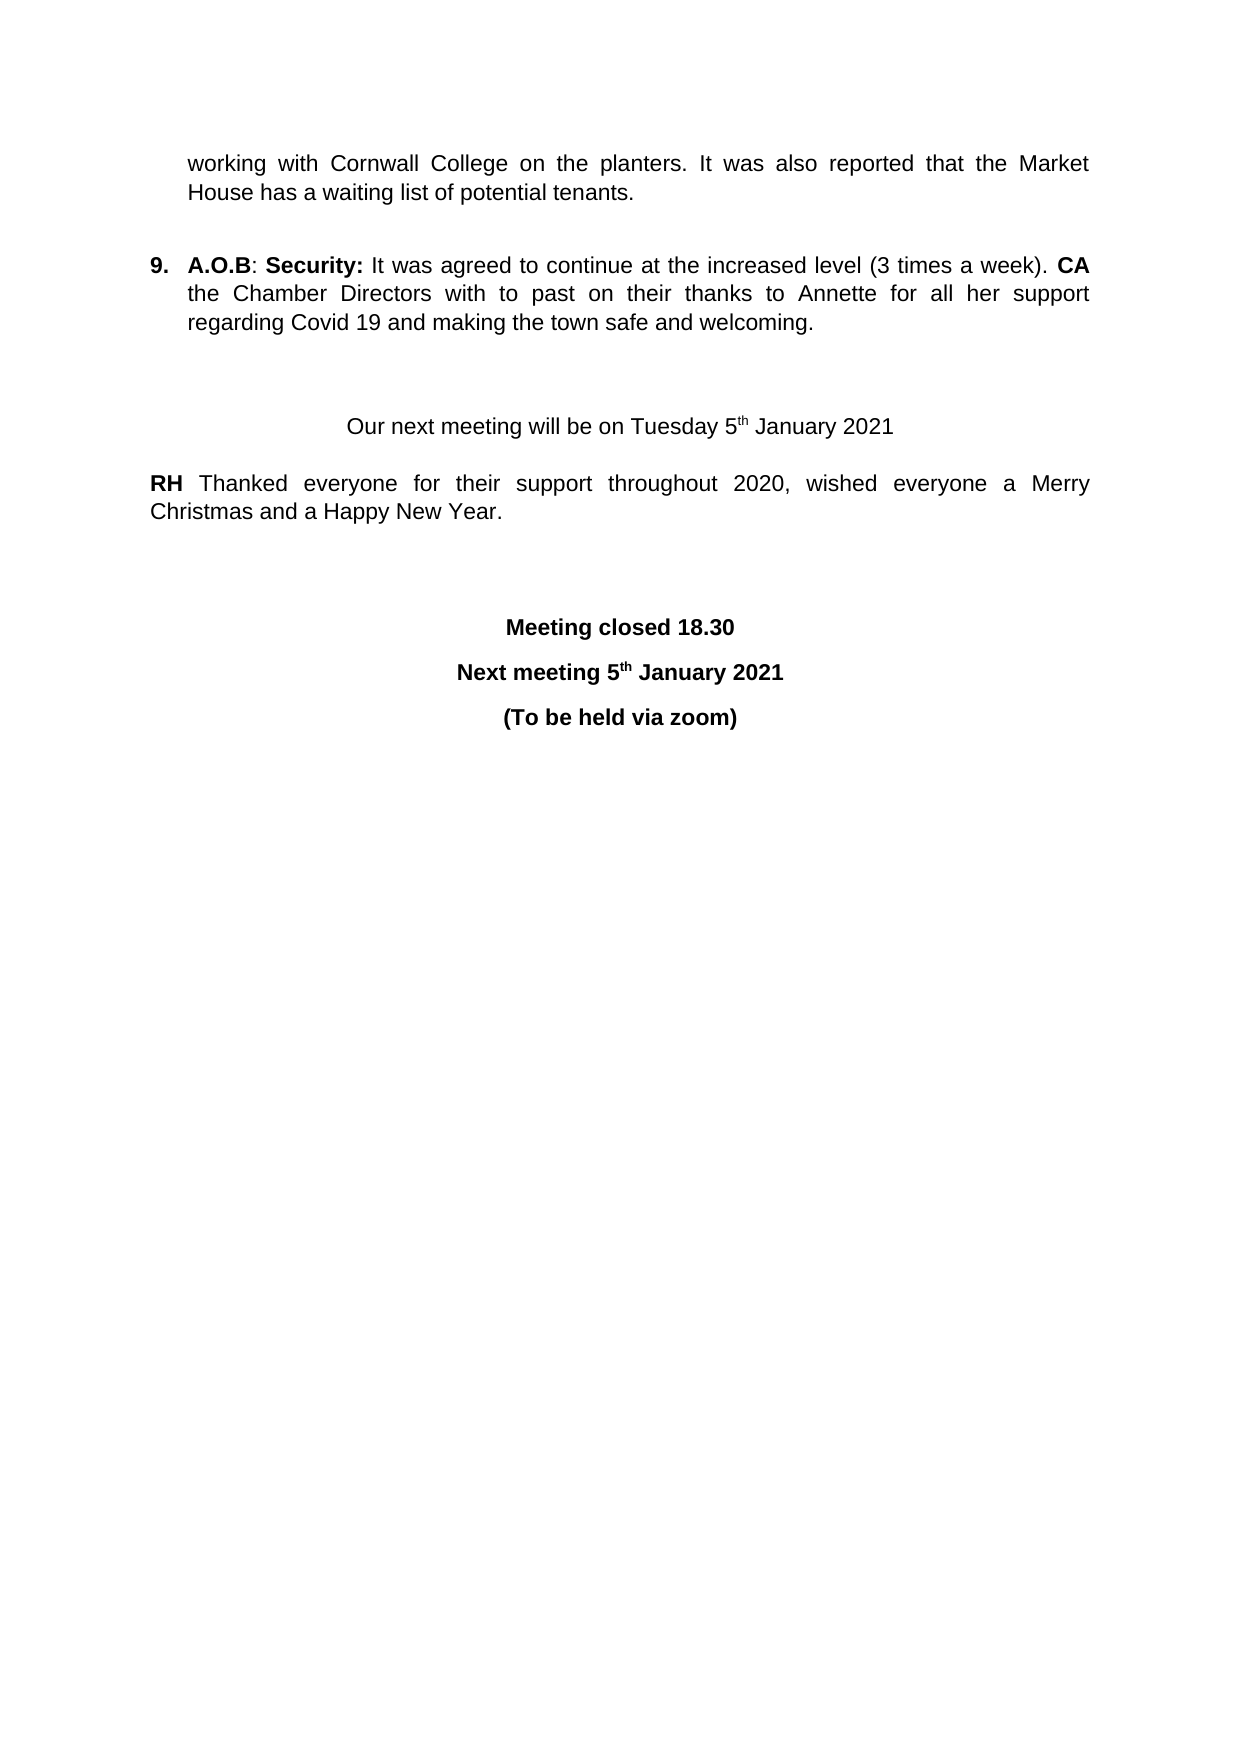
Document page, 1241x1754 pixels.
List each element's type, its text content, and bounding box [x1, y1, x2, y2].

list A.O.B: Security: It was agreed to continue at the increased level (3 times a week). CA the Chamber Directors with to past on their thanks to Annette for all her support regarding Covid 19 and making the town safe and welcoming. [150, 252, 1090, 335]
text Our next meeting will be on Tuesday 5th January 2021 [150, 413, 1090, 439]
text (To be held via zoom) [150, 704, 1090, 730]
text Next meeting 5th January 2021 [150, 658, 1090, 685]
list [150, 150, 1090, 205]
text Meeting closed 18.30 [150, 613, 1090, 640]
text RH Thanked everyone for their support throughout 2020, wished everyone a Merry Christmas and a Happy New Year. [150, 469, 1090, 524]
